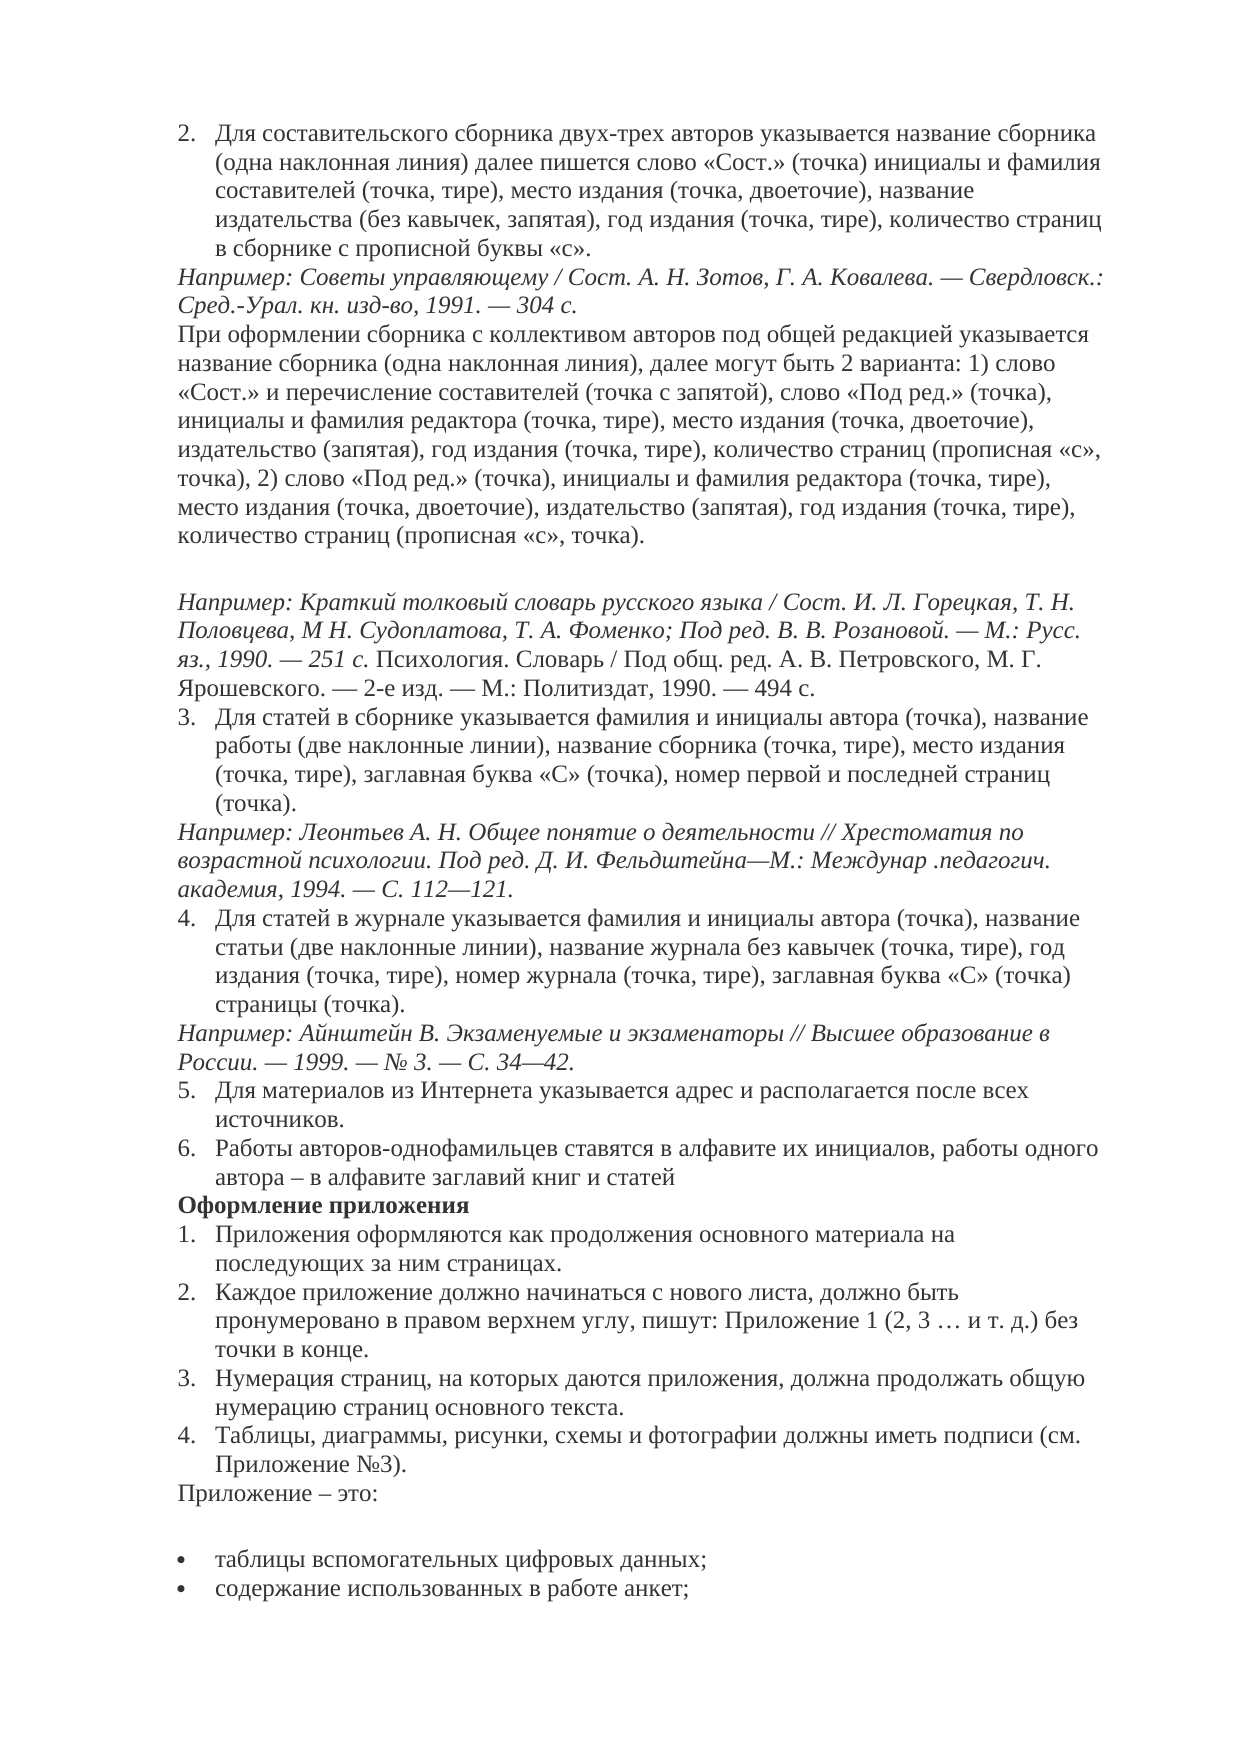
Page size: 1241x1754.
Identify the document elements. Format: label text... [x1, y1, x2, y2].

text При оформлении сборника с коллективом авторов под общей редакцией указывается название сборника (одна наклонная линия), далее могут быть 2 варианта: 1) слово «Сост.» и перечисление составителей (точка с запятой), слово «Под ред.» (точка), инициалы и фамилия редактора (точка, тире), место издания (точка, двоеточие), издательство (запятая), год издания (точка, тире), количество страниц (прописная «с», точка), 2) слово «Под ред.» (точка), инициалы и фамилия редактора (точка, тире), место издания (точка, двоеточие), издательство (запятая), год издания (точка, тире), количество страниц (прописная «с», точка). [177, 319, 1107, 549]
list Нумерация страниц, на которых даются приложения, должна продолжать общую нумерацию страниц основного текста. [177, 1363, 1107, 1421]
list Для статей в журнале указывается фамилия и инициалы автора (точка), название статьи (две наклонные линии), название журнала без кавычек (точка, тире), год издания (точка, тире), номер журнала (точка, тире), заглавная буква «С» (точка) страницы (точка). [177, 903, 1107, 1018]
text Например: Леонтьев А. Н. Общее понятие о деятельности // Хрестоматия по возрастной психологии. Под ред. Д. И. Фельдштейна—М.: Междунар .педагогич. академия, 1994. — С. 112—121. [177, 817, 1107, 903]
list Приложения оформляются как продолжения основного материала на последующих за ним страницах. [177, 1219, 1107, 1277]
list таблицы вспомогательных цифровых данных; [177, 1544, 1107, 1573]
text Например: Советы управляющему / Сост. А. Н. Зотов, Г. А. Ковалева. — Свердловск.: Сред.-Урал. кн. изд-во, 1991. — 304 с. [177, 262, 1107, 319]
list Для составительского сборника двух-трех авторов указывается название сборника (одна наклонная линия) далее пишется слово «Сост.» (точка) инициалы и фамилия составителей (точка, тире), место издания (точка, двоеточие), название издательства (без кавычек, запятая), год издания (точка, тире), количество страниц в сборнике с прописной буквы «с». [177, 118, 1107, 262]
text Приложение – это: [177, 1478, 1107, 1507]
list Для материалов из Интернета указывается адрес и располагается после всех источников. [177, 1076, 1107, 1133]
text Оформление приложения [177, 1191, 1107, 1219]
list содержание использованных в работе анкет; [177, 1573, 1107, 1602]
text Например: Айнштейн В. Экзаменуемые и экзаменаторы // Высшее образование в России. — 1999. — № 3. — С. 34—42. [177, 1018, 1107, 1076]
list Таблицы, диаграммы, рисунки, схемы и фотографии должны иметь подписи (см. Приложение №3). [177, 1421, 1107, 1478]
text Например: Краткий толковый словарь русского языка / Сост. И. Л. Горецкая, Т. Н. Половцева, М Н. Судоплатова, Т. А. Фоменко; Под ред. В. В. Розановой. — М.: Русс. яз., 1990. — 251 с. Психология. Словарь / Под общ. ред. А. В. Петровского, М. Г. Ярошевского. — 2-е изд. — М.: Политиздат, 1990. — 494 с. [177, 587, 1107, 702]
list Работы авторов-однофамильцев ставятся в алфавите их инициалов, работы одного автора – в алфавите заглавий книг и статей [177, 1133, 1107, 1191]
list Каждое приложение должно начинаться с нового листа, должно быть пронумеровано в правом верхнем углу, пишут: Приложение 1 (2, 3 … и т. д.) без точки в конце. [177, 1277, 1107, 1363]
list Для статей в сборнике указывается фамилия и инициалы автора (точка), название работы (две наклонные линии), название сборника (точка, тире), место издания (точка, тире), заглавная буква «С» (точка), номер первой и последней страниц (точка). [177, 702, 1107, 817]
